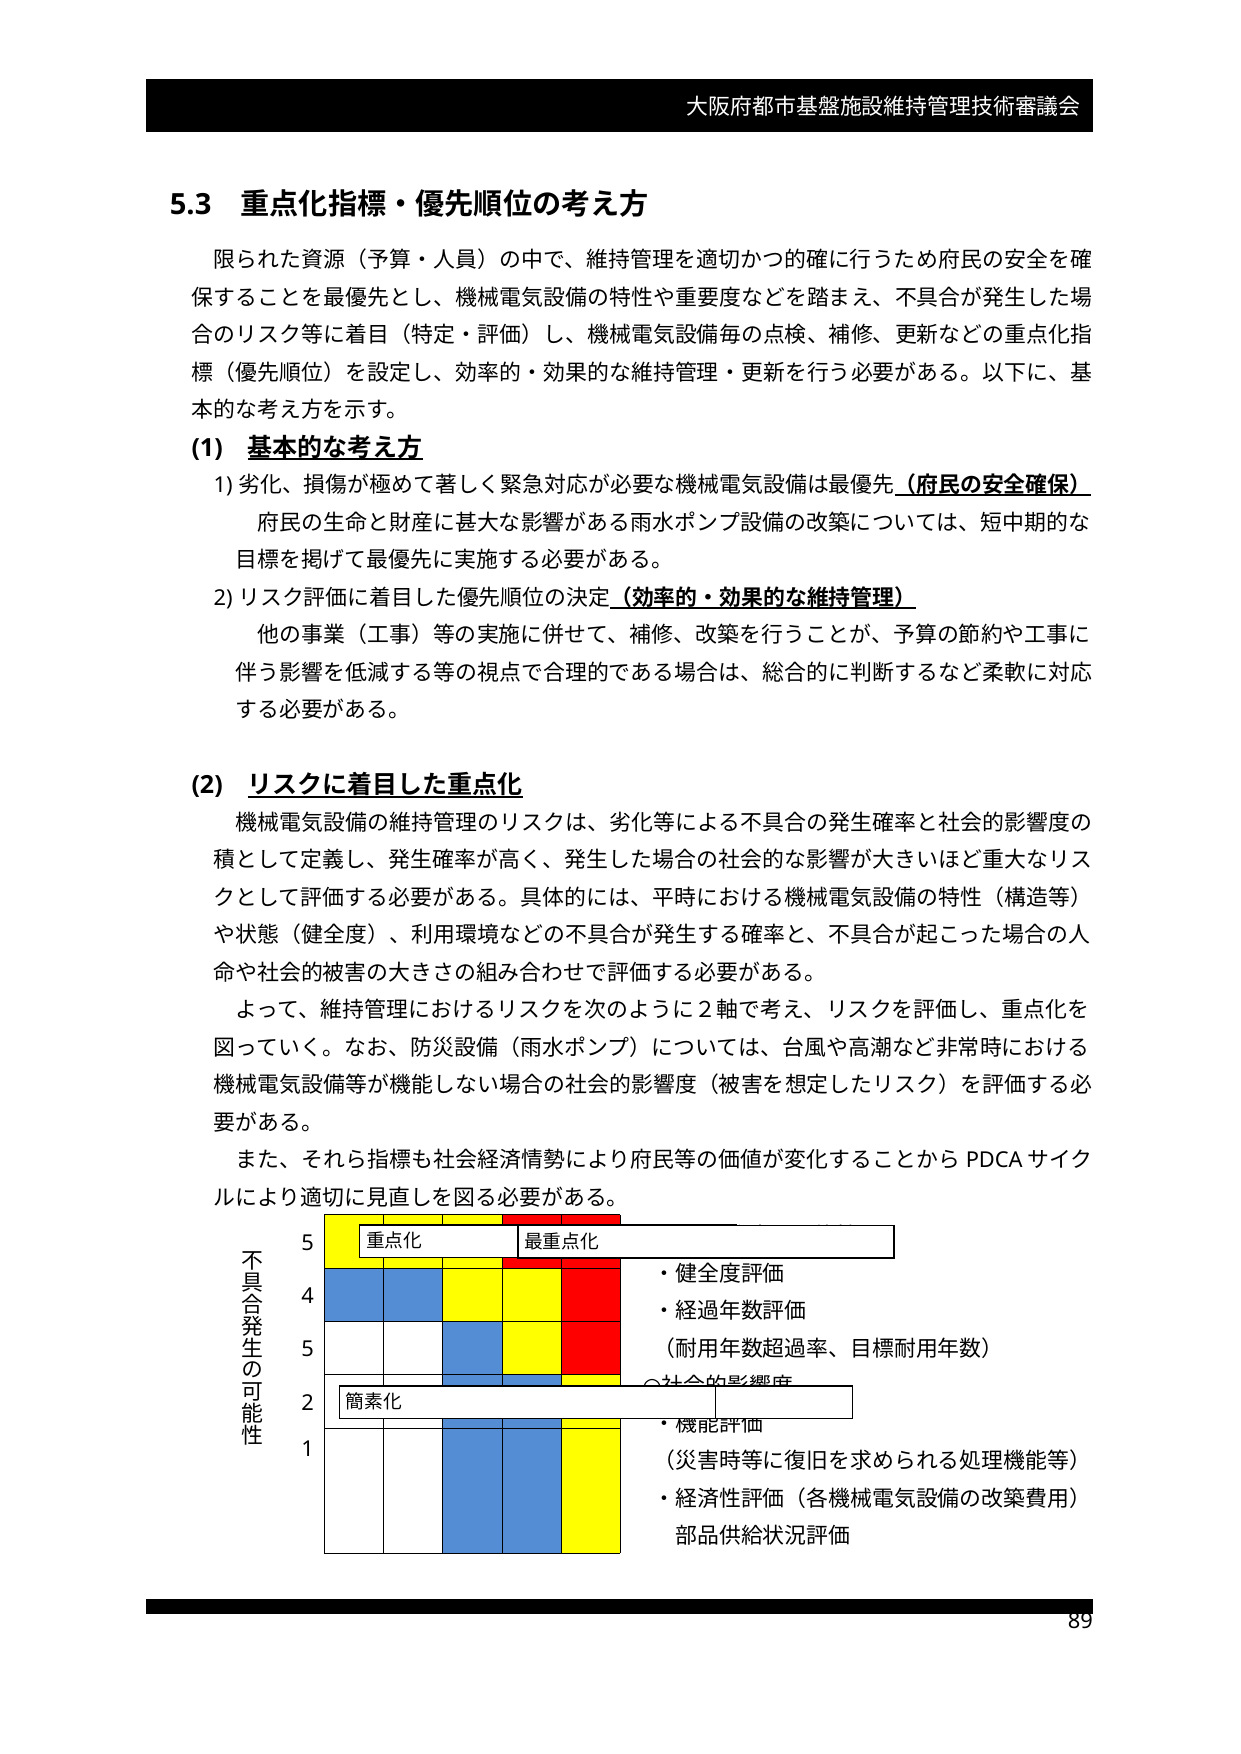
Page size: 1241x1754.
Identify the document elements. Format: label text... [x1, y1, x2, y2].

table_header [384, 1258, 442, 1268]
subtitle 重点化指標・優先順位の考え方 [169, 164, 1092, 239]
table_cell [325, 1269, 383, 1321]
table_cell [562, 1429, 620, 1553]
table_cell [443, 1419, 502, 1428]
subtitle 1) 劣化、損傷が極めて著しく緊急対応が必要な機械電気設備は最優先（府民の安全確保） [213, 464, 1092, 502]
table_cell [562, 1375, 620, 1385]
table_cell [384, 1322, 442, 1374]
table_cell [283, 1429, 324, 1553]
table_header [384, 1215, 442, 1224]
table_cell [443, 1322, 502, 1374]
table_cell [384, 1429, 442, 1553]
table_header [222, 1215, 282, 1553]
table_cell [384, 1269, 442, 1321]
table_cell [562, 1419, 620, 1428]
text 府民の生命と財産に甚大な影響がある雨水ポンプ設備の改築については、短中期的な目標を掲げて最優先に実施する必要がある。 [235, 502, 1092, 577]
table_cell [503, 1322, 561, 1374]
subtitle 2) リスク評価に着目した優先順位の決定（効率的・効果的な維持管理） [213, 577, 1092, 614]
text よって、維持管理におけるリスクを次のように２軸で考え、リスクを評価し、重点化を図っていく。なお、防災設備（雨水ポンプ）については、台風や高潮など非常時における機械電気設備等が機能しない場合の社会的影響度（被害を想定したリスク）を評価する必要がある。 [213, 989, 1092, 1139]
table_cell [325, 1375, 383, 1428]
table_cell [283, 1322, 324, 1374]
subtitle 基本的な考え方 [191, 427, 1092, 464]
text 限られた資源（予算・人員）の中で、維持管理を適切かつ的確に行うため府民の安全を確保することを最優先とし、機械電気設備の特性や重要度などを踏まえ、不具合が発生した場合のリスク等に着目（特定・評価）し、機械電気設備毎の点検、補修、更新などの重点化指標（優先順位）を設定し、効率的・効果的な維持管理・更新を行う必要がある。以下に、基本的な考え方を示す。 [191, 239, 1092, 427]
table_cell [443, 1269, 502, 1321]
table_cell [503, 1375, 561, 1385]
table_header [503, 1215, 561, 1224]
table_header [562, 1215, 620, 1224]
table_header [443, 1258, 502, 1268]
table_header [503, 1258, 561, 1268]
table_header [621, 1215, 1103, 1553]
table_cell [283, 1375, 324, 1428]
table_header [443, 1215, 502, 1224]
text 機械電気設備の維持管理のリスクは、劣化等による不具合の発生確率と社会的影響度の積として定義し、発生確率が高く、発生した場合の社会的な影響が大きいほど重大なリスクとして評価する必要がある。具体的には、平時における機械電気設備の特性（構造等）や状態（健全度）、利用環境などの不具合が発生する確率と、不具合が起こった場合の人命や社会的被害の大きさの組み合わせで評価する必要がある。 [213, 802, 1092, 989]
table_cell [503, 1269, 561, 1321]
text また、それら指標も社会経済情勢により府民等の価値が変化することからPDCAサイクルにより適切に見直しを図る必要がある。 [213, 1139, 1092, 1214]
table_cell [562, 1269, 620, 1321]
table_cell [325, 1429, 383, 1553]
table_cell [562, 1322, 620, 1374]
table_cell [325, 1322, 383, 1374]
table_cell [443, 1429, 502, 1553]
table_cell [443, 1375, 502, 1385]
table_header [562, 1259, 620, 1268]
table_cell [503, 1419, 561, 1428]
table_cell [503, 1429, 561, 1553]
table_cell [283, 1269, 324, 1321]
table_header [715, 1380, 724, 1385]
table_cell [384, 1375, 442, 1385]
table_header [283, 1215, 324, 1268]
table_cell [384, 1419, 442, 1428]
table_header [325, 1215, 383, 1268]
subtitle リスクに着目した重点化 [191, 764, 1092, 802]
text 他の事業（工事）等の実施に併せて、補修、改築を行うことが、予算の節約や工事に伴う影響を低減する等の視点で合理的である場合は、総合的に判断するなど柔軟に対応する必要がある。 [235, 614, 1092, 727]
